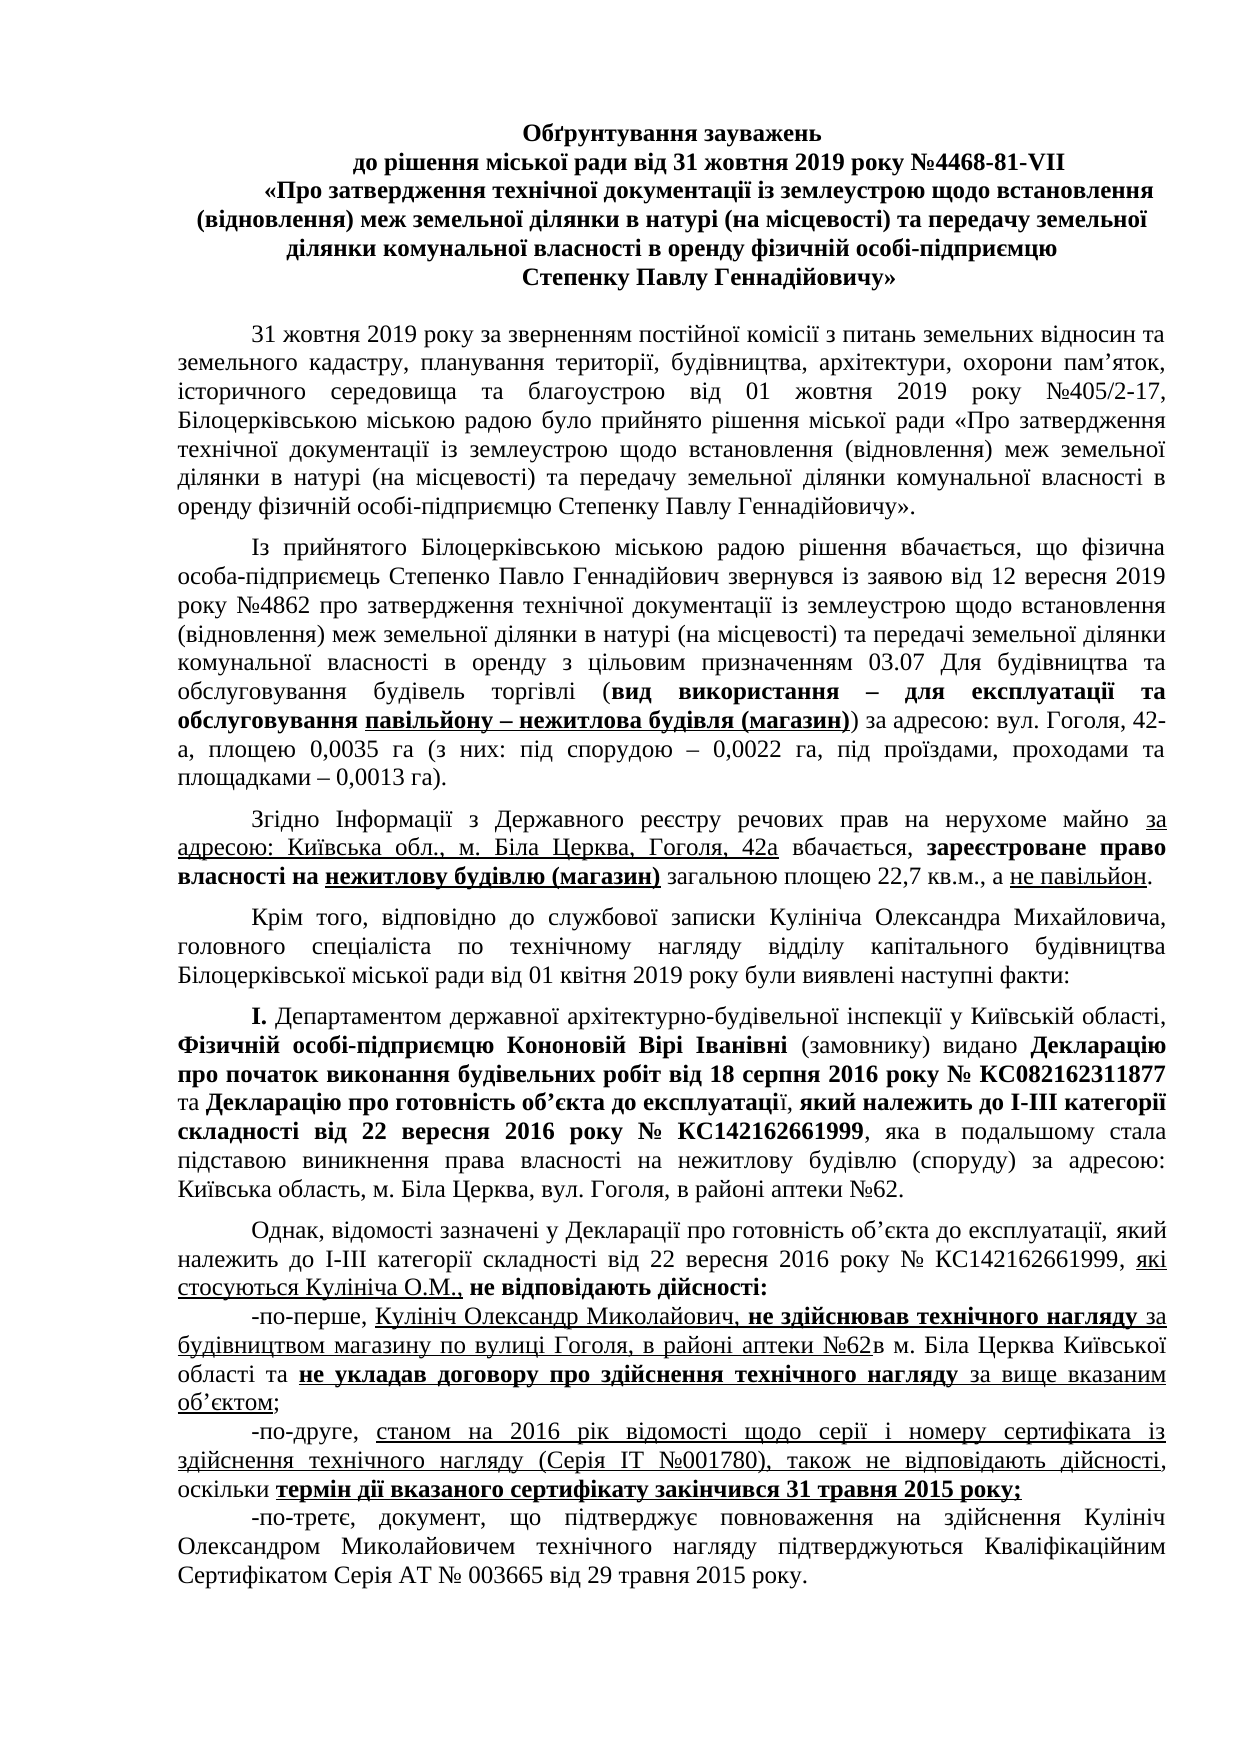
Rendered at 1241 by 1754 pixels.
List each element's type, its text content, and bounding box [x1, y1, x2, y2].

text Степенку Павлу Геннадійовичу» [177, 262, 1167, 291]
text «Про затвердження технічної документації із землеустрою щодо встановлення (відновлення) меж земельної ділянки в натурі (на місцевості) та передачу земельної ділянки комунальної власності в оренду фізичній особі-підприємцю [177, 176, 1167, 262]
text Обґрунтування зауважень [177, 118, 1167, 147]
text Крім того, відповідно до службової записки Кулініча Олександра Михайловича, головного спеціаліста по технічному нагляду відділу капітального будівництва Білоцерківської міської ради від 01 квітня 2019 року були виявлені наступні факти: [177, 902, 1167, 989]
text -по-третє, документ, що підтверджує повноваження на здійснення Кулініч Олександром Миколайовичем технічного нагляду підтверджуються Кваліфікаційним Сертифікатом Серія АТ № 003665 від 29 травня 2015 року. [177, 1502, 1167, 1589]
text -по-друге, станом на 2016 рік відомості щодо серії і номеру сертифіката із здійснення технічного нагляду (Серія ІТ №001780), також не відповідають дійсності, оскільки термін дії вказаного сертифікату закінчився 31 травня 2015 року; [177, 1416, 1167, 1502]
text Згідно Інформації з Державного реєстру речових прав на нерухоме майно за адресою: Київська обл., м. Біла Церква, Гоголя, 42а вбачається, зареєстроване право власності на нежитлову будівлю (магазин) загальною площею 22,7 кв.м., а не павільйон. [177, 804, 1167, 890]
text до рішення міської ради від 31 жовтня 2019 року №4468-81-VII [177, 147, 1167, 176]
text Однак, відомості зазначені у Декларації про готовність об’єкта до експлуатації, який належить до І-ІІІ категорії складності від 22 вересня 2016 року № КС142162661999, які стосуються Кулініча О.М., не відповідають дійсності: [177, 1215, 1167, 1301]
text -по-перше, Кулініч Олександр Миколайович, не здійснював технічного нагляду за будівництвом магазину по вулиці Гоголя, в районі аптеки №62в м. Біла Церква Київської області та не укладав договору про здійснення технічного нагляду за вище вказаним об’єктом; [177, 1301, 1167, 1416]
text 31 жовтня 2019 року за зверненням постійної комісії з питань земельних відносин та земельного кадастру, планування території, будівництва, архітектури, охорони пам’яток, історичного середовища та благоустрою від 01 жовтня 2019 року №405/2-17, Білоцерківською міською радою було прийнято рішення міської ради «Про затвердження технічної документації із землеустрою щодо встановлення (відновлення) меж земельної ділянки в натурі (на місцевості) та передачу земельної ділянки комунальної власності в оренду фізичній особі-підприємцю Степенку Павлу Геннадійовичу». [177, 319, 1167, 520]
text І. Департаментом державної архітектурно-будівельної інспекції у Київській області, Фізичній особі-підприємцю Кононовій Вірі Іванівні (замовнику) видано Декларацію про початок виконання будівельних робіт від 18 серпня 2016 року № КС082162311877 та Декларацію про готовність об’єкта до експлуатації, який належить до І-ІІІ категорії складності від 22 вересня 2016 року № КС142162661999, яка в подальшому стала підставою виникнення права власності на нежитлову будівлю (споруду) за адресою: Київська область, м. Біла Церква, вул. Гоголя, в районі аптеки №62. [177, 1001, 1167, 1202]
text Із прийнятого Білоцерківською міською радою рішення вбачається, що фізична особа-підприємець Степенко Павло Геннадійович звернувся із заявою від 12 вересня 2019 року №4862 про затвердження технічної документації із землеустрою щодо встановлення (відновлення) меж земельної ділянки в натурі (на місцевості) та передачі земельної ділянки комунальної власності в оренду з цільовим призначенням 03.07 Для будівництва та обслуговування будівель торгівлі (вид використання – для експлуатації та обслуговування павільйону – нежитлова будівля (магазин)) за адресою: вул. Гоголя, 42-а, площею 0,0035 га (з них: під спорудою – 0,0022 га, під проїздами, проходами та площадками – 0,0013 га). [177, 532, 1167, 791]
